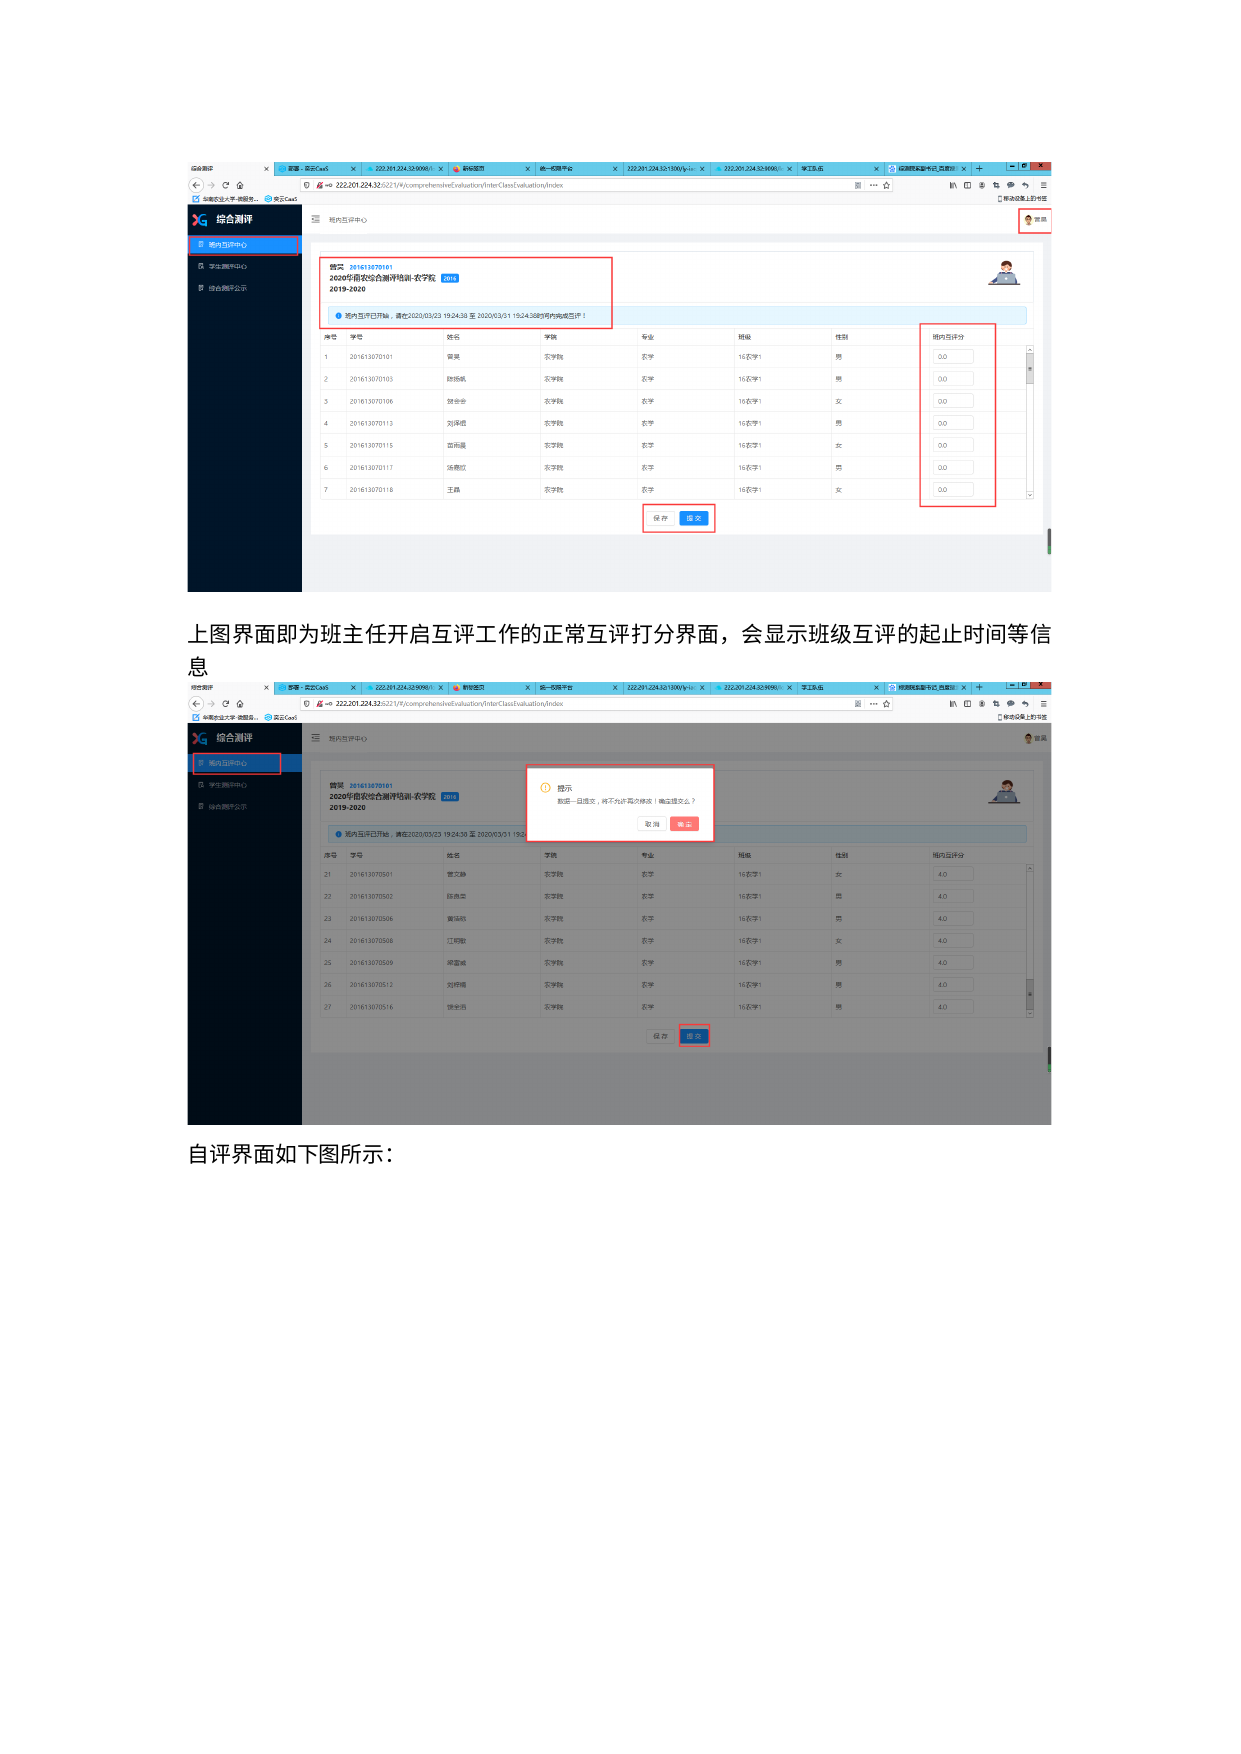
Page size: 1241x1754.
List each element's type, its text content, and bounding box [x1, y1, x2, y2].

picture [187, 162, 1052, 592]
picture [187, 682, 1052, 1125]
text 上图界面即为班主任开启互评工作的正常互评打分界面，会显示班级互评的起止时间等信息 [187, 617, 1053, 682]
text 自评界面如下图所示： [187, 1137, 1053, 1169]
